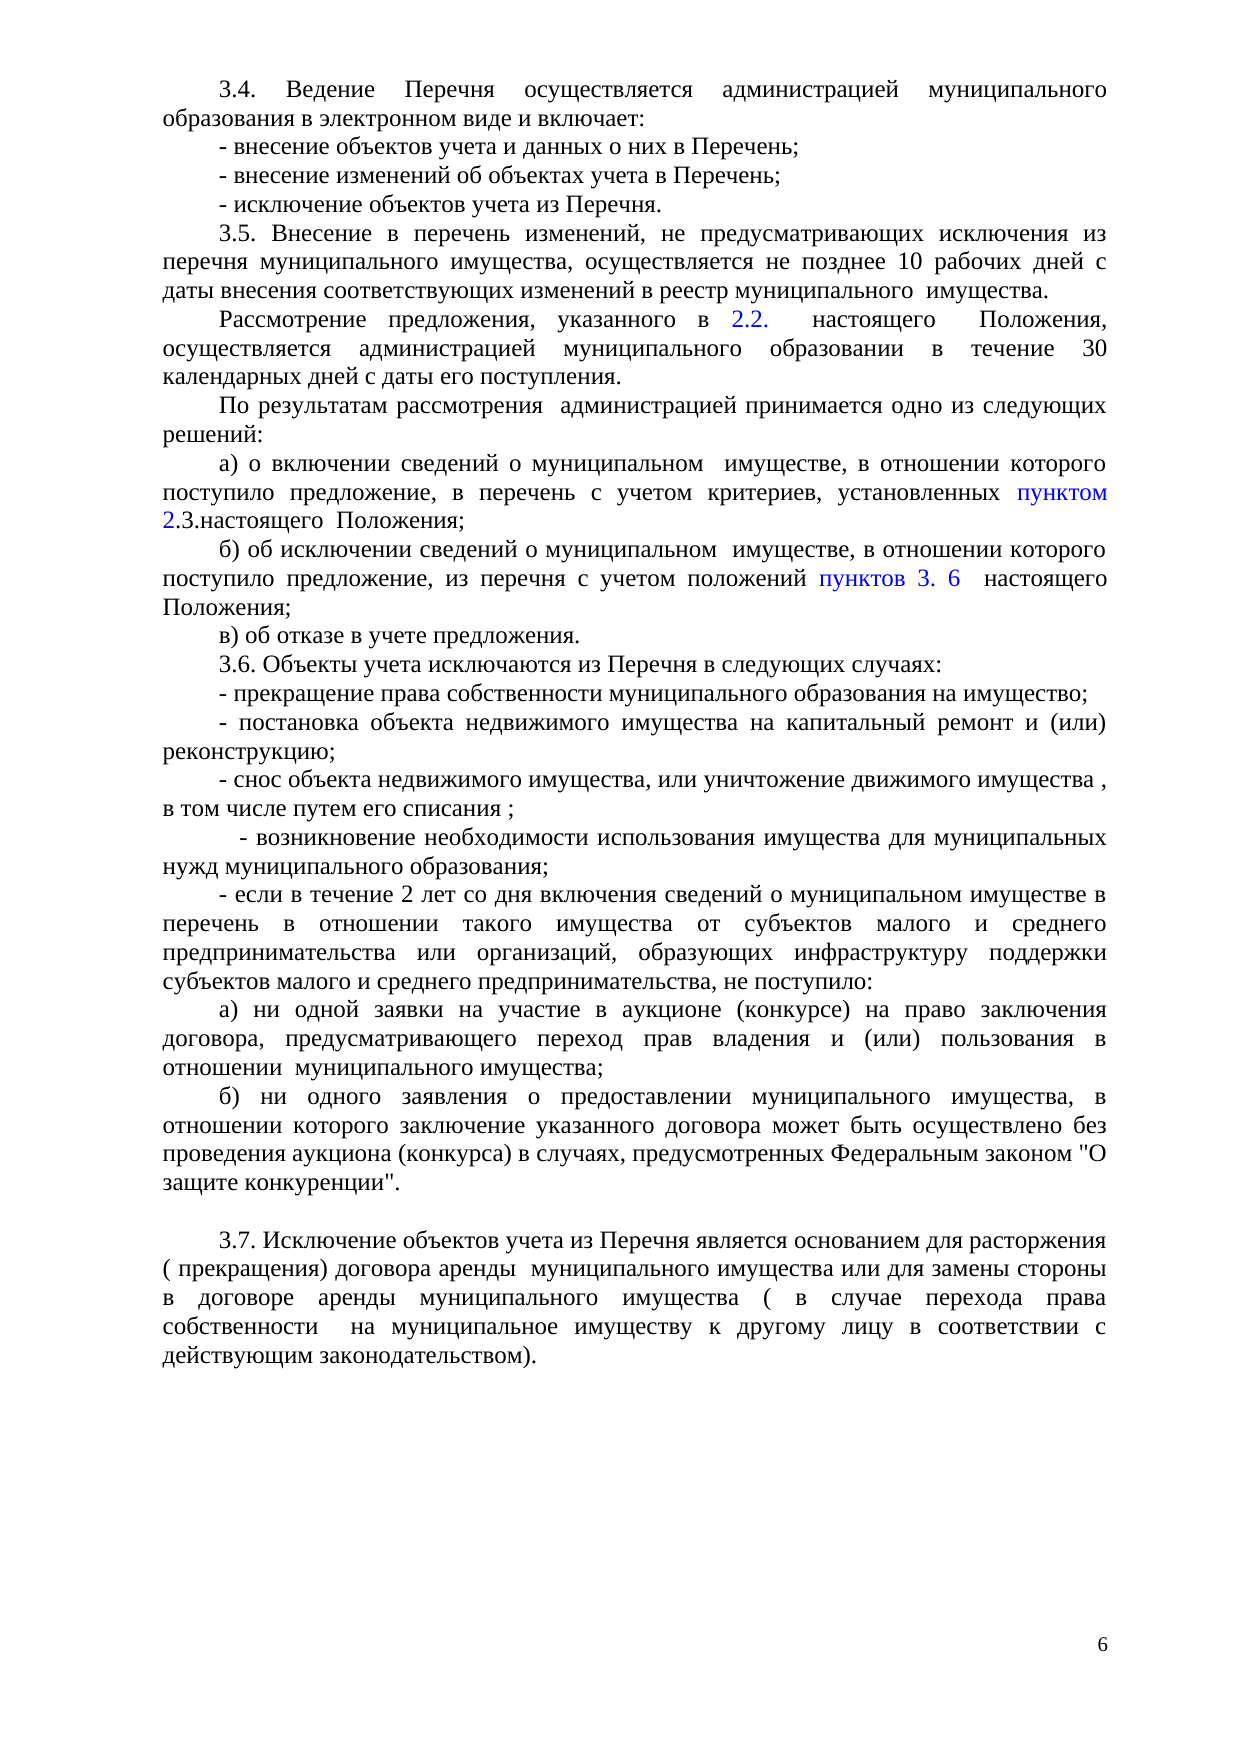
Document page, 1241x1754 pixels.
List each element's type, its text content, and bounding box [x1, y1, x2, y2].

text - прекращение права собственности муниципального образования на имущество; [162, 678, 1107, 707]
text По результатам рассмотрения администрацией принимается одно из следующих решений: [162, 390, 1107, 448]
text 3.6. Объекты учета исключаются из Перечня в следующих случаях: [162, 649, 1107, 678]
text а) ни одной заявки на участие в аукционе (конкурсе) на право заключения договора, предусматривающего переход прав владения и (или) пользования в отношении муниципального имущества; [162, 994, 1107, 1081]
text - исключение объектов учета из Перечня. [162, 189, 1107, 218]
text - внесение объектов учета и данных о них в Перечень; [162, 131, 1107, 160]
text 3.5. Внесение в перечень изменений, не предусматривающих исключения из перечня муниципального имущества, осуществляется не позднее 10 рабочих дней с даты внесения соответствующих изменений в реестр муниципального имущества. [162, 218, 1107, 304]
text - если в течение 2 лет со дня включения сведений о муниципальном имуществе в перечень в отношении такого имущества от субъектов малого и среднего предпринимательства или организаций, образующих инфраструктуру поддержки субъектов малого и среднего предпринимательства, не поступило: [162, 879, 1107, 994]
text а) о включении сведений о муниципальном имуществе, в отношении которого поступило предложение, в перечень с учетом критериев, установленных пунктом 2.3.настоящего Положения; [162, 448, 1107, 534]
text б) ни одного заявления о предоставлении муниципального имущества, в отношении которого заключение указанного договора может быть осуществлено без проведения аукциона (конкурса) в случаях, предусмотренных Федеральным законом "О защите конкуренции". [162, 1081, 1107, 1196]
text в) об отказе в учете предложения. [162, 621, 1107, 649]
text - внесение изменений об объектах учета в Перечень; [162, 160, 1107, 189]
text Рассмотрение предложения, указанного в 2.2. настоящего Положения, осуществляется администрацией муниципального образовании в течение 30 календарных дней с даты его поступления. [162, 304, 1107, 390]
text - снос объекта недвижимого имущества, или уничтожение движимого имущества , в том числе путем его списания ; [162, 764, 1107, 822]
text - постановка объекта недвижимого имущества на капитальный ремонт и (или) реконструкцию; [162, 707, 1107, 764]
text 3.7. Исключение объектов учета из Перечня является основанием для расторжения ( прекращения) договора аренды муниципального имущества или для замены стороны в договоре аренды муниципального имущества ( в случае перехода права собственности на муниципальное имуществу к другому лицу в соответствии с действующим законодательством). [162, 1225, 1107, 1368]
text 3.4. Ведение Перечня осуществляется администрацией муниципального образования в электронном виде и включает: [162, 74, 1107, 131]
text - возникновение необходимости использования имущества для муниципальных нужд муниципального образования; [162, 822, 1107, 879]
text б) об исключении сведений о муниципальном имуществе, в отношении которого поступило предложение, из перечня с учетом положений пунктов 3. 6 настоящего Положения; [162, 534, 1107, 621]
